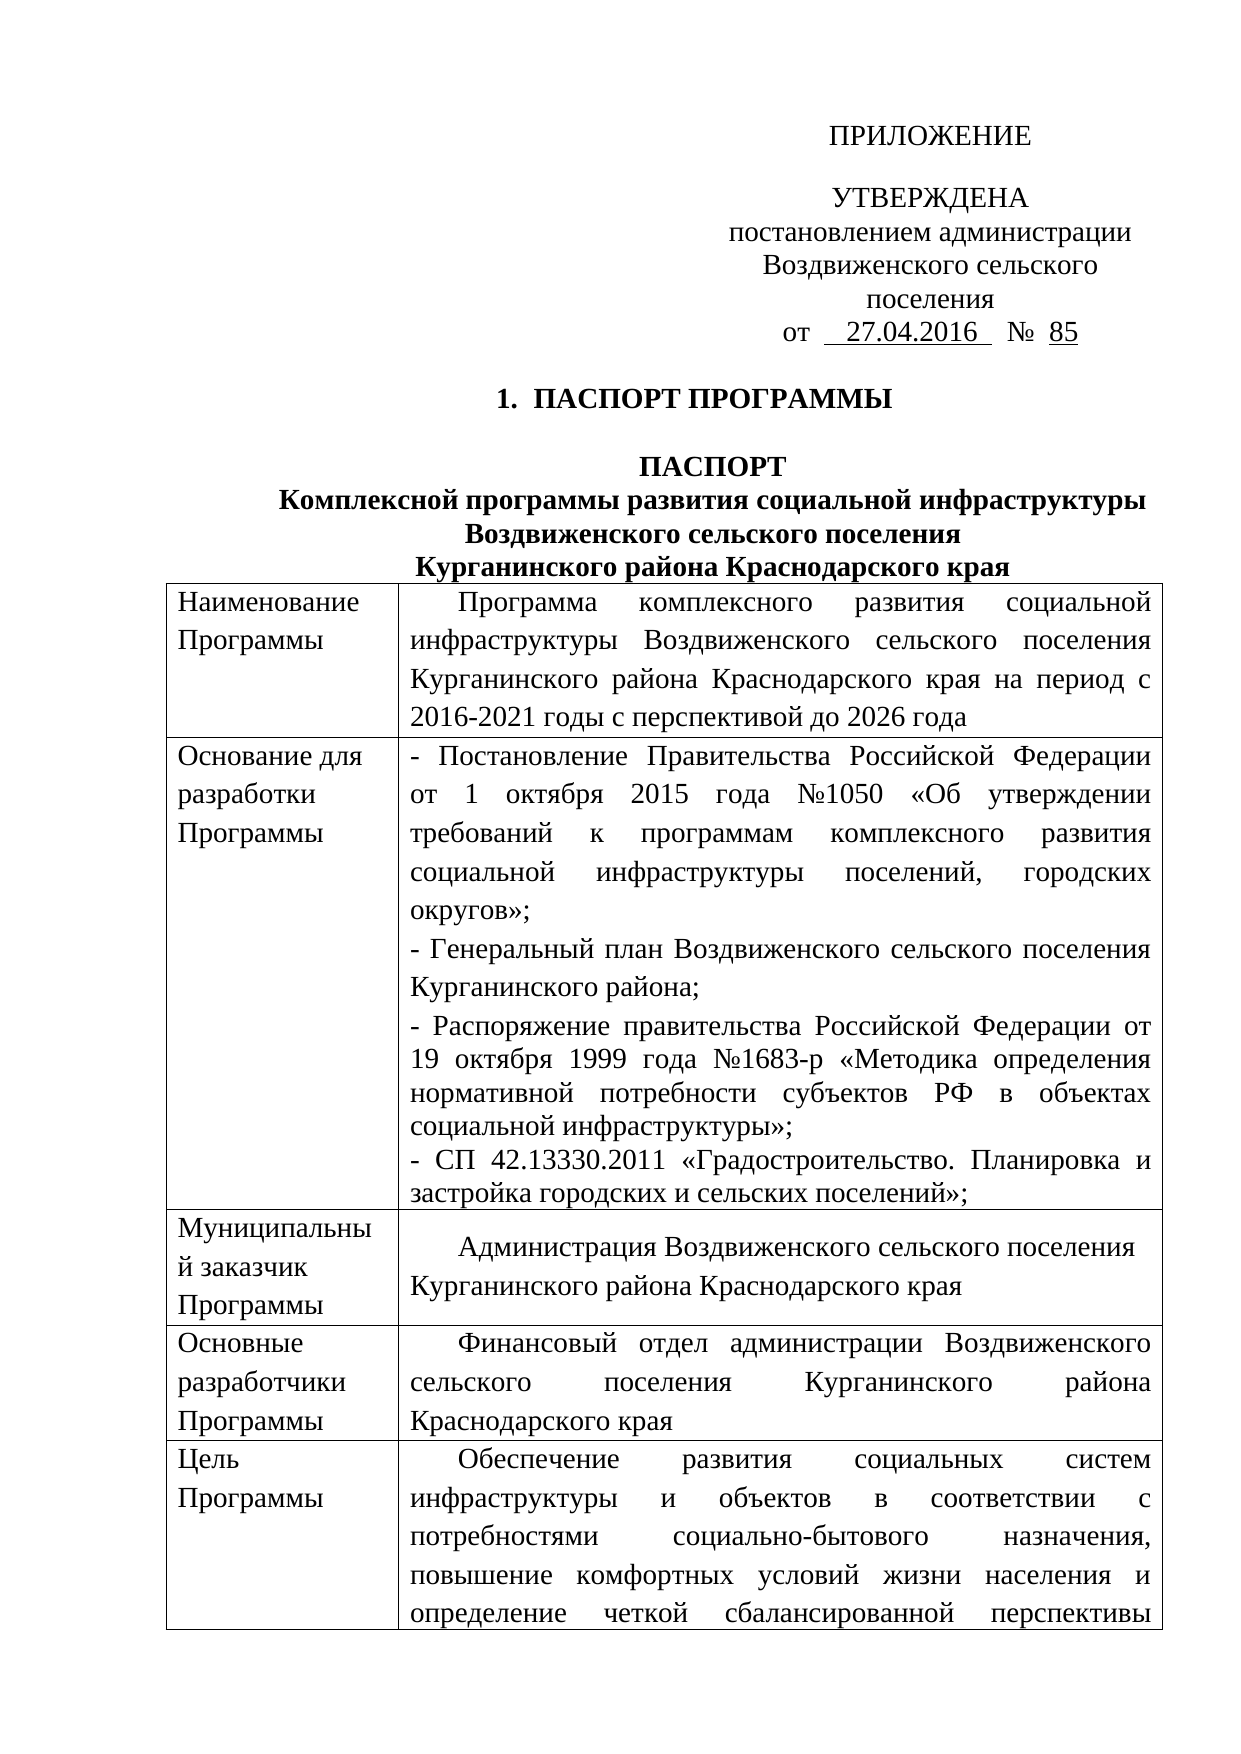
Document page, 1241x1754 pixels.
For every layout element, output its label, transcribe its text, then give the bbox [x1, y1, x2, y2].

table_header Наименование Программы [167, 584, 398, 737]
table_cell Администрация Воздвиженского сельского поселения Курганинского района Краснодарского края [399, 1210, 1162, 1324]
list ПАСПОРТ ПРОГРАММЫ [236, 382, 1152, 415]
text ПАСПОРТ [274, 449, 1152, 482]
text УТВЕРЖДЕНА [709, 180, 1152, 214]
text Воздвиженского сельского [709, 247, 1152, 281]
table_cell Финансовый отдел администрации Воздвиженского сельского поселения Курганинского района Краснодарского края [399, 1326, 1162, 1440]
text поселения [709, 281, 1152, 314]
text Комплексной программы развития социальной инфраструктуры Воздвиженского сельского поселения [274, 482, 1152, 549]
table_header Программа комплексного развития социальной инфраструктуры Воздвиженского сельского поселения Курганинского района Краснодарского края на период с 2016-2021 годы с перспективой до 2026 года [399, 584, 1162, 737]
text ПРИЛОЖЕНИЕ [709, 118, 1152, 152]
table_cell Основные разработчики Программы [167, 1326, 398, 1440]
table_cell Муниципальный заказчик Программы [167, 1210, 398, 1324]
text Курганинского района Краснодарского края [274, 549, 1152, 583]
table_cell - Постановление Правительства Российской Федерации от 1 октября 2015 года №1050 «Об утверждении требований к программам комплексного развития социальной инфраструктуры поселений, городских округов»; - Генеральный план Воздвиженского сельского поселения Курганинского района; - Распоряжение правительства Российской Федерации от 19 октября 1999 года №1683-р «Методика определения нормативной потребности субъектов РФ в объектах социальной инфраструктуры»; - СП 42.13330.2011 «Градостроительство. Планировка и застройка городских и сельских поселений»; [399, 738, 1162, 1209]
text от 27.04.2016 № 85 [709, 314, 1152, 348]
text постановлением администрации [709, 214, 1152, 247]
table_cell Основание для разработки Программы [167, 738, 398, 1209]
table_cell Цель Программы [167, 1441, 398, 1629]
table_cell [399, 1441, 1162, 1629]
